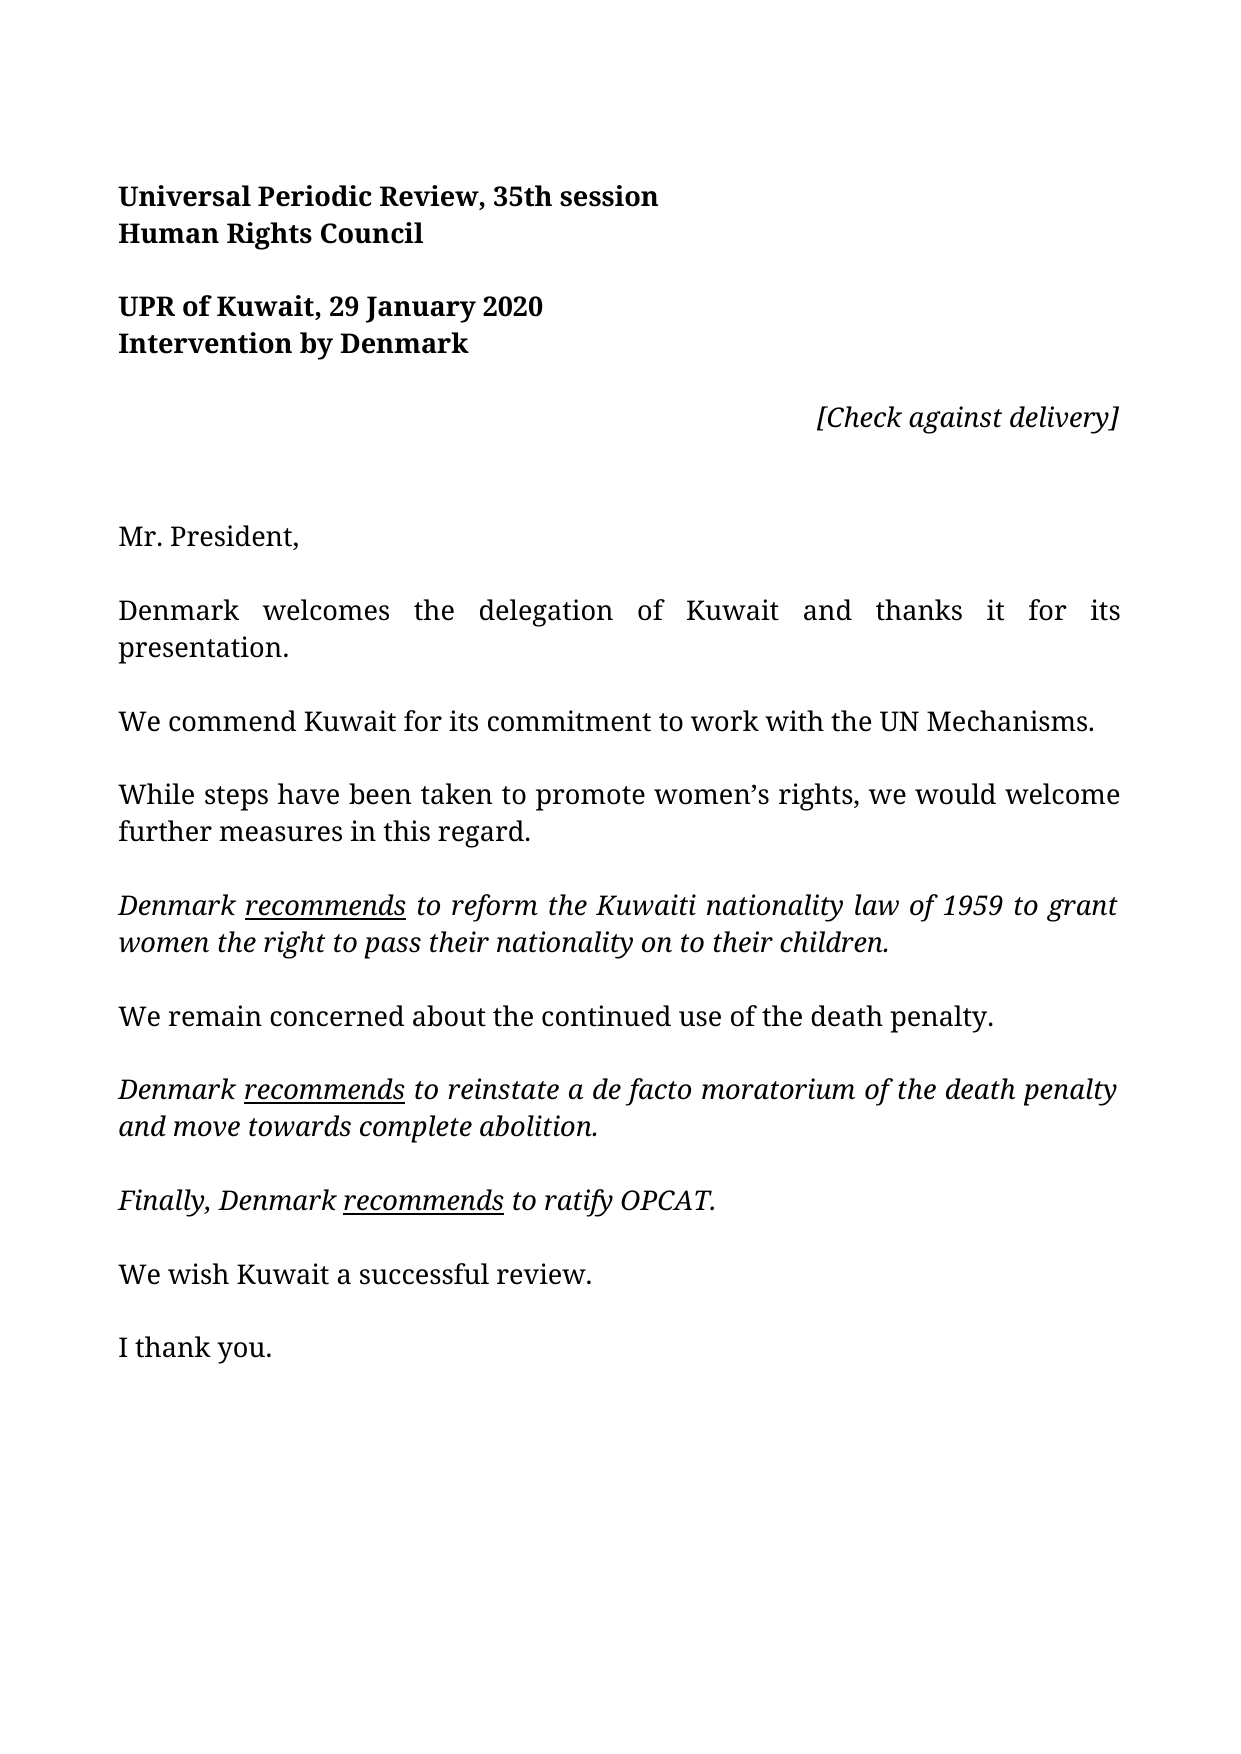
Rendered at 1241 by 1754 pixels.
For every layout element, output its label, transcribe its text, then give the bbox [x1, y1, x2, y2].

text Mr. President, [118, 518, 1122, 554]
text [Check against delivery] [118, 398, 1122, 435]
text We wish Kuwait a successful review. [118, 1255, 1122, 1292]
text Denmark recommends to reform the Kuwaiti nationality law of 1959 to grant women the right to pass their nationality on to their children. [118, 886, 1122, 960]
text While steps have been taken to promote women’s rights, we would welcome further measures in this regard. [118, 776, 1122, 849]
text We remain concerned about the continued use of the death penalty. [118, 997, 1122, 1034]
text Denmark welcomes the delegation of Kuwait and thanks it for its presentation. [118, 591, 1122, 665]
text Universal Periodic Review, 35th session [118, 177, 1122, 214]
text Finally, Denmark recommends to ratify OPCAT. [118, 1181, 1122, 1218]
text Intervention by Denmark [118, 325, 1122, 362]
text Human Rights Council [118, 214, 1122, 251]
text I thank you. [118, 1329, 1122, 1366]
text Denmark recommends to reinstate a de facto moratorium of the death penalty and move towards complete abolition. [118, 1071, 1122, 1144]
text UPR of Kuwait, 29 January 2020 [118, 288, 1122, 325]
text We commend Kuwait for its commitment to work with the UN Mechanisms. [118, 702, 1122, 739]
